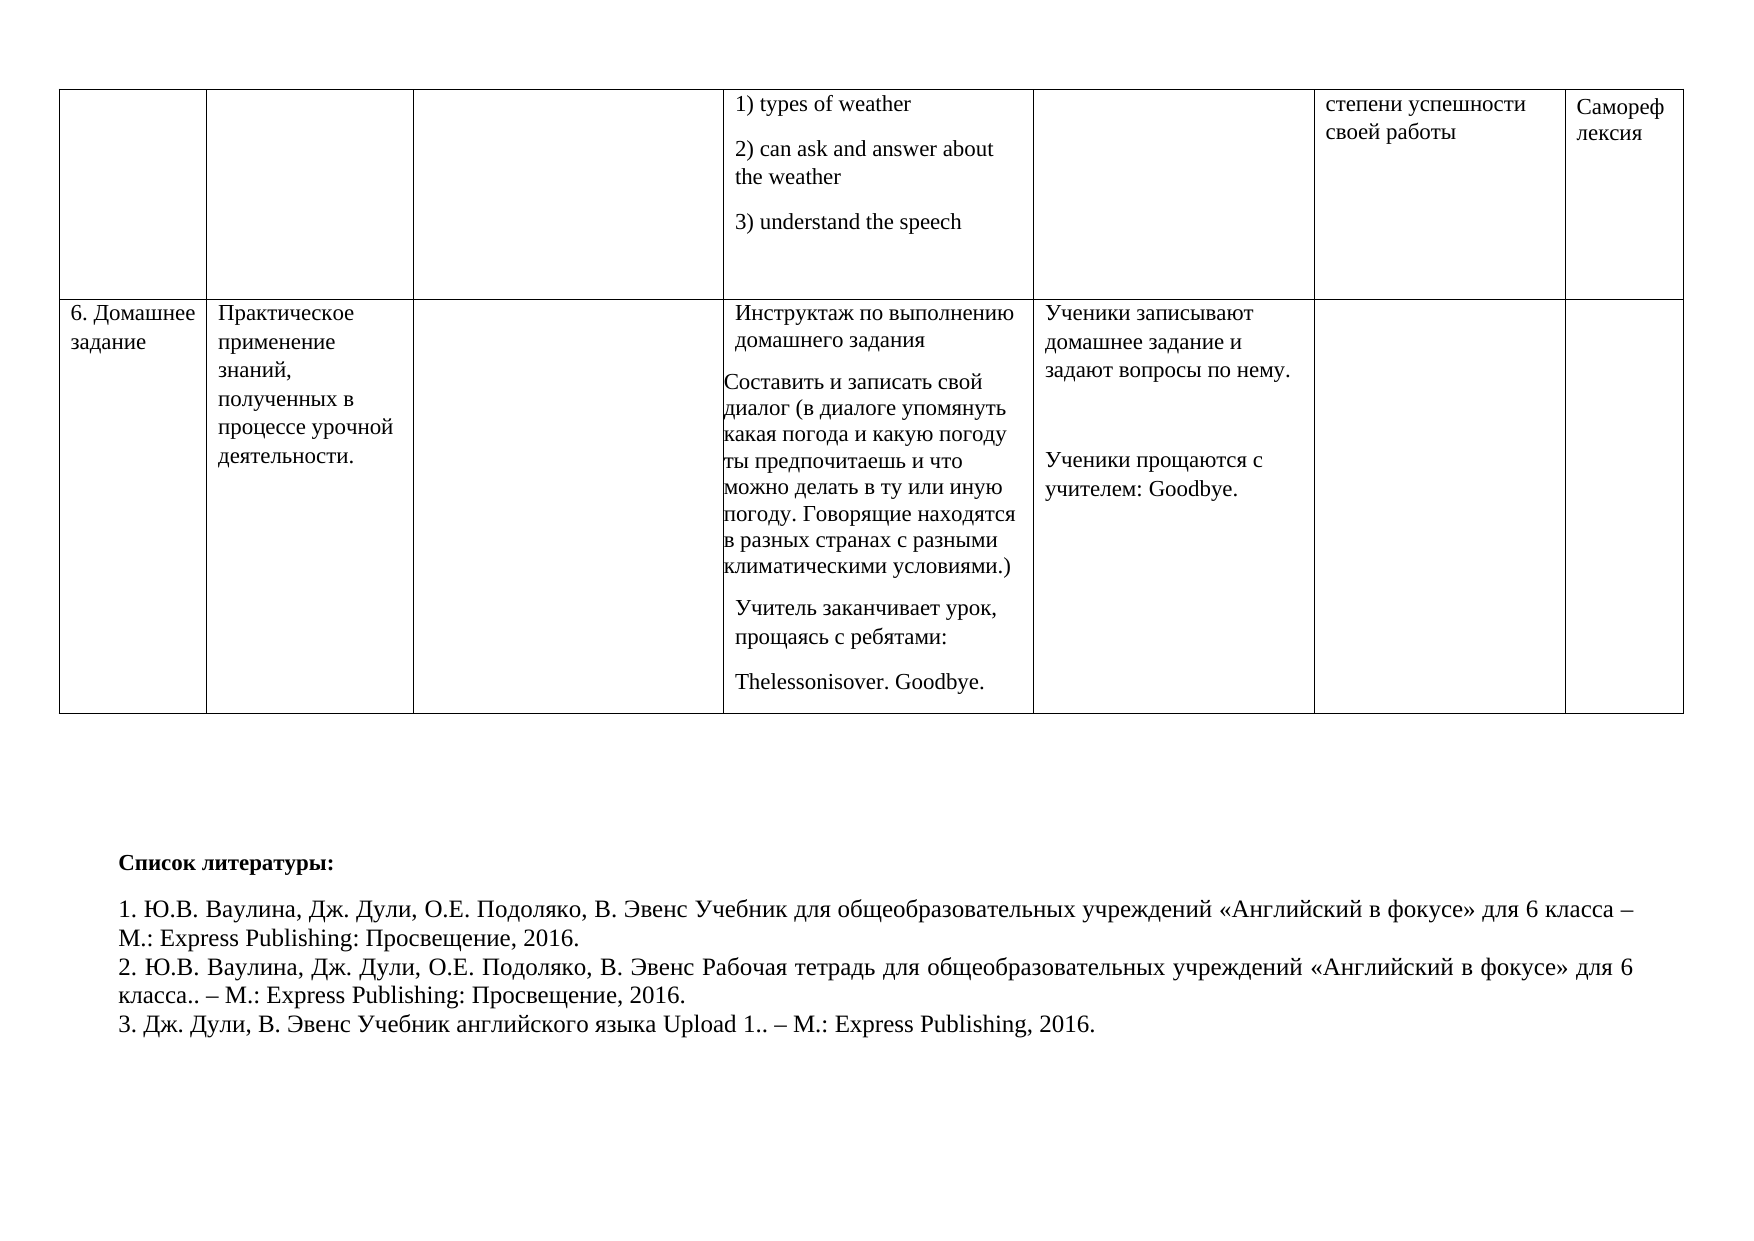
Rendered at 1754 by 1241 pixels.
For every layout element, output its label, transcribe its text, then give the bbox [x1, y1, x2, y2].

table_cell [1315, 90, 1565, 298]
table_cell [724, 90, 1033, 298]
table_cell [60, 90, 206, 298]
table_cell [207, 90, 413, 298]
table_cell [1566, 90, 1683, 298]
text 2. Ю.В. Ваулина, Дж. Дули, О.Е. Подоляко, В. Эвенс Рабочая тетрадь для общеобразовательных учреждений «Английский в фокусе» для 6 класса.. – М.: Express Publishing: Просвещение, 2016. [118, 952, 1636, 1009]
text 1. Ю.В. Ваулина, Дж. Дули, О.Е. Подоляко, В. Эвенс Учебник для общеобразовательных учреждений «Английский в фокусе» для 6 класса – М.: Express Publishing: Просвещение, 2016. [118, 894, 1636, 952]
table_cell Практическое применение знаний, полученных в процессе урочной деятельности. [207, 300, 413, 713]
table_cell [414, 90, 723, 298]
table_cell 6. Домашнее задание [60, 300, 206, 713]
text Список литературы: [118, 849, 1636, 876]
table_cell Инструктаж по выполнению домашнего задания Составить и записать свой диалог (в диалоге упомянуть какая погода и какую погоду ты предпочитаешь и что можно делать в ту или иную погоду. Говорящие находятся в разных странах с разными климатическими условиями.) Учитель заканчивает урок, прощаясь с ребятами: Thelessonisover. Goodbye. [724, 300, 1033, 713]
table_cell [1566, 300, 1683, 713]
table_cell Ученики записывают домашнее задание и задают вопросы по нему. Ученики прощаются с учителем: Goodbye. [1034, 300, 1314, 713]
table_cell [414, 300, 723, 713]
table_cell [1034, 90, 1314, 298]
text 3. Дж. Дули, В. Эвенс Учебник английского языка Upload 1.. – М.: Express Publishing, 2016. [118, 1009, 1636, 1038]
table_cell [1315, 300, 1565, 713]
